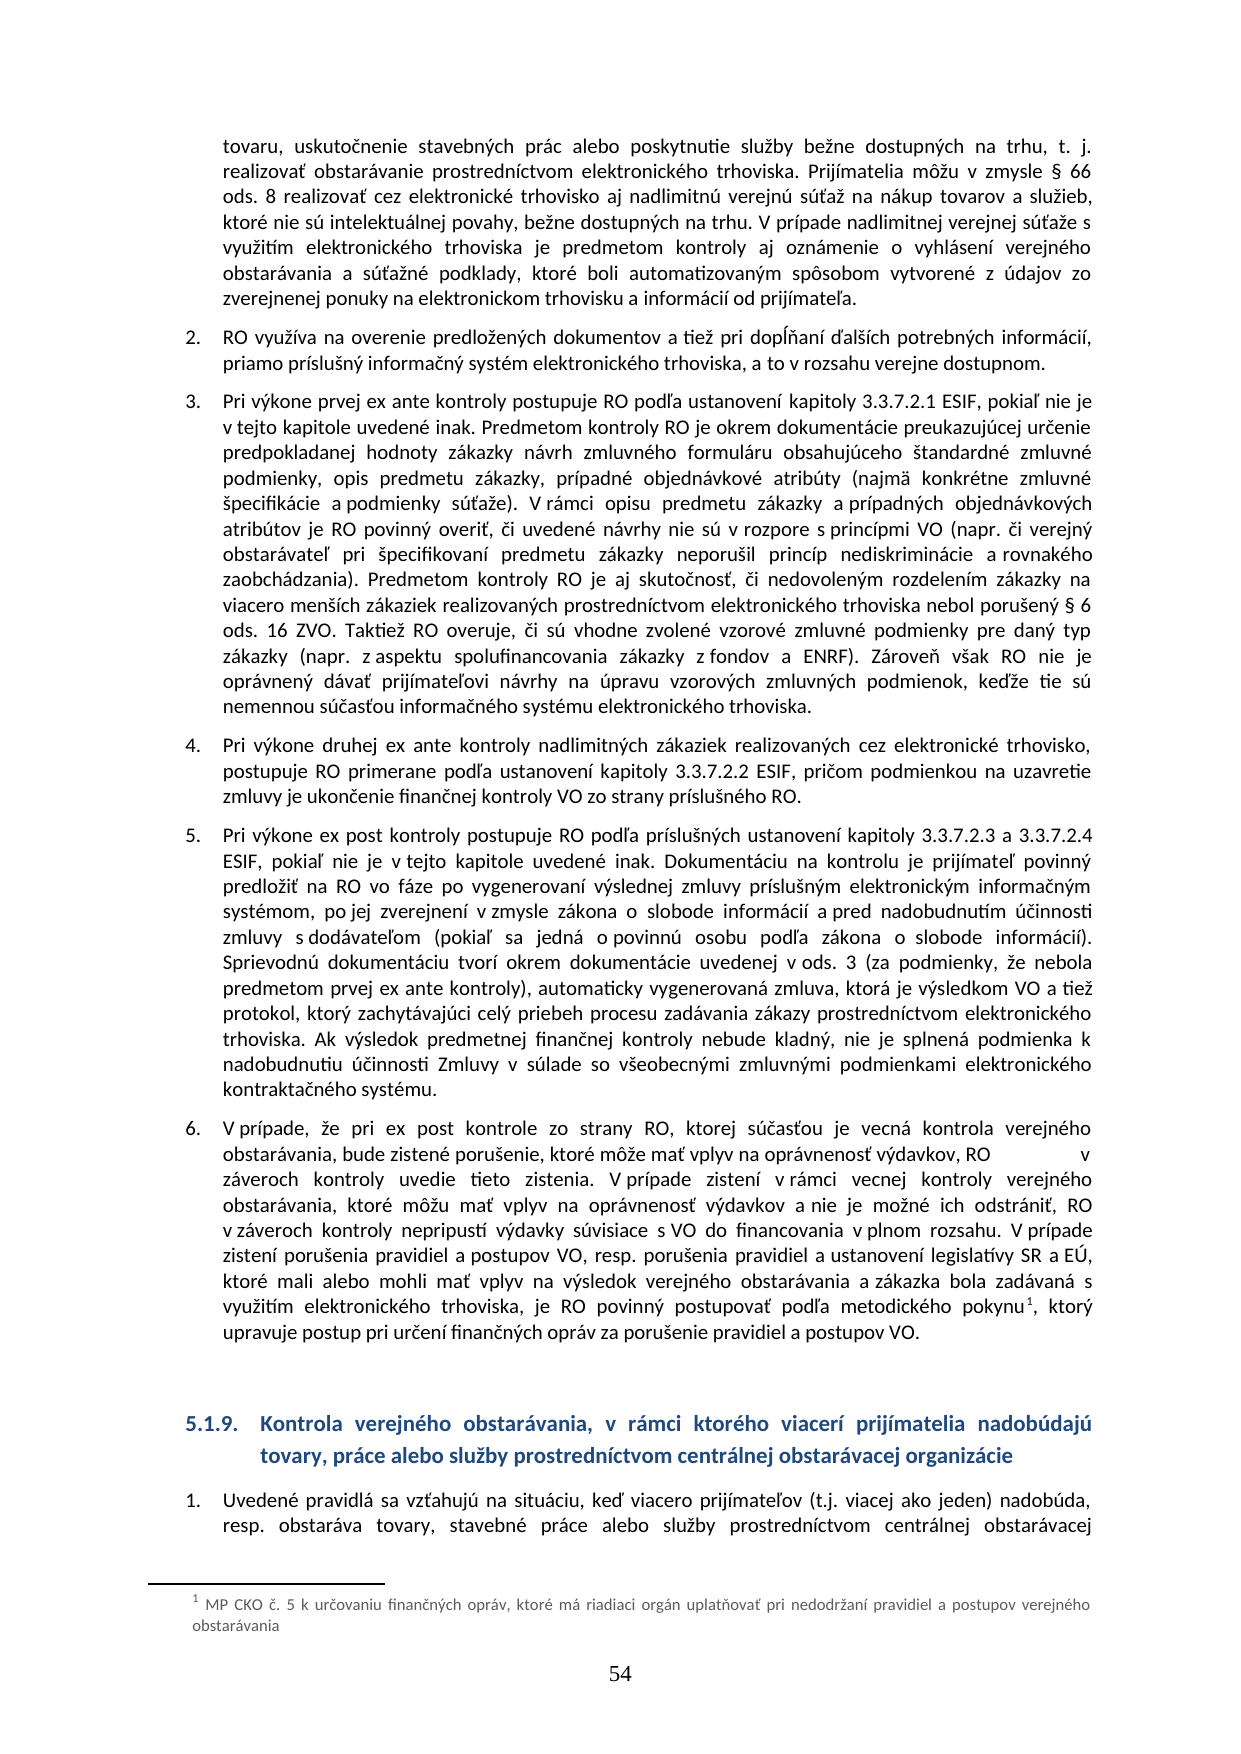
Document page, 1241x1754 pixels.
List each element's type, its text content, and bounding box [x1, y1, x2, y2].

list Pri výkone druhej ex ante kontroly nadlimitných zákaziek realizovaných cez elektronické trhovisko, postupuje RO primerane podľa ustanovení kapitoly 3.3.7.2.2 ESIF, pričom podmienkou na uzavretie zmluvy je ukončenie finančnej kontroly VO zo strany príslušného RO. [185, 733, 1093, 809]
list RO využíva na overenie predložených dokumentov a tiež pri dopĺňaní ďalších potrebných informácií, priamo príslušný informačný systém elektronického trhoviska, a to v rozsahu verejne dostupnom. [185, 324, 1093, 375]
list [185, 133, 1093, 311]
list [185, 1487, 1093, 1538]
list V prípade, že pri ex post kontrole zo strany RO, ktorej súčasťou je vecná kontrola verejného obstarávania, bude zistené porušenie, ktoré môže mať vplyv na oprávnenosť výdavkov, RO v záveroch kontroly uvedie tieto zistenia. V prípade zistení v rámci vecnej kontroly verejného obstarávania, ktoré môžu mať vplyv na oprávnenosť výdavkov a nie je možné ich odstrániť, RO v záveroch kontroly nepripustí výdavky súvisiace s VO do financovania v plnom rozsahu. V prípade zistení porušenia pravidiel a postupov VO, resp. porušenia pravidiel a ustanovení legislatívy SR a EÚ, ktoré mali alebo mohli mať vplyv na výsledok verejného obstarávania a zákazka bola zadávaná s využitím elektronického trhoviska, je RO povinný postupovať podľa metodického pokynu, ktorý upravuje postup pri určení finančných opráv za porušenie pravidiel a postupov VO. [185, 1116, 1093, 1344]
subtitle Kontrola verejného obstarávania, v rámci ktorého viacerí prijímatelia nadobúdajú tovary, práce alebo služby prostredníctvom centrálnej obstarávacej organizácie [185, 1409, 1093, 1469]
list Pri výkone prvej ex ante kontroly postupuje RO podľa ustanovení kapitoly 3.3.7.2.1 ESIF, pokiaľ nie je v tejto kapitole uvedené inak. Predmetom kontroly RO je okrem dokumentácie preukazujúcej určenie predpokladanej hodnoty zákazky návrh zmluvného formuláru obsahujúceho štandardné zmluvné podmienky, opis predmetu zákazky, prípadné objednávkové atribúty (najmä konkrétne zmluvné špecifikácie a podmienky súťaže). V rámci opisu predmetu zákazky a prípadných objednávkových atribútov je RO povinný overiť, či uvedené návrhy nie sú v rozpore s princípmi VO (napr. či verejný obstarávateľ pri špecifikovaní predmetu zákazky neporušil princíp nediskriminácie a rovnakého zaobchádzania). Predmetom kontroly RO je aj skutočnosť, či nedovoleným rozdelením zákazky na viacero menších zákaziek realizovaných prostredníctvom elektronického trhoviska nebol porušený § 6 ods. 16 ZVO. Taktiež RO overuje, či sú vhodne zvolené vzorové zmluvné podmienky pre daný typ zákazky (napr. z aspektu spolufinancovania zákazky z fondov a ENRF). Zároveň však RO nie je oprávnený dávať prijímateľovi návrhy na úpravu vzorových zmluvných podmienok, keďže tie sú nemennou súčasťou informačného systému elektronického trhoviska. [185, 389, 1093, 719]
list Pri výkone ex post kontroly postupuje RO podľa príslušných ustanovení kapitoly 3.3.7.2.3 a 3.3.7.2.4 ESIF, pokiaľ nie je v tejto kapitole uvedené inak. Dokumentáciu na kontrolu je prijímateľ povinný predložiť na RO vo fáze po vygenerovaní výslednej zmluvy príslušným elektronickým informačným systémom, po jej zverejnení v zmysle zákona o slobode informácií a pred nadobudnutím účinnosti zmluvy s dodávateľom (pokiaľ sa jedná o povinnú osobu podľa zákona o slobode informácií). Sprievodnú dokumentáciu tvorí okrem dokumentácie uvedenej v ods. 3 (za podmienky, že nebola predmetom prvej ex ante kontroly), automaticky vygenerovaná zmluva, ktorá je výsledkom VO a tiež protokol, ktorý zachytávajúci celý priebeh procesu zadávania zákazy prostredníctvom elektronického trhoviska. Ak výsledok predmetnej finančnej kontroly nebude kladný, nie je splnená podmienka k nadobudnutiu účinnosti Zmluvy v súlade so všeobecnými zmluvnými podmienkami elektronického kontraktačného systému. [185, 822, 1093, 1102]
